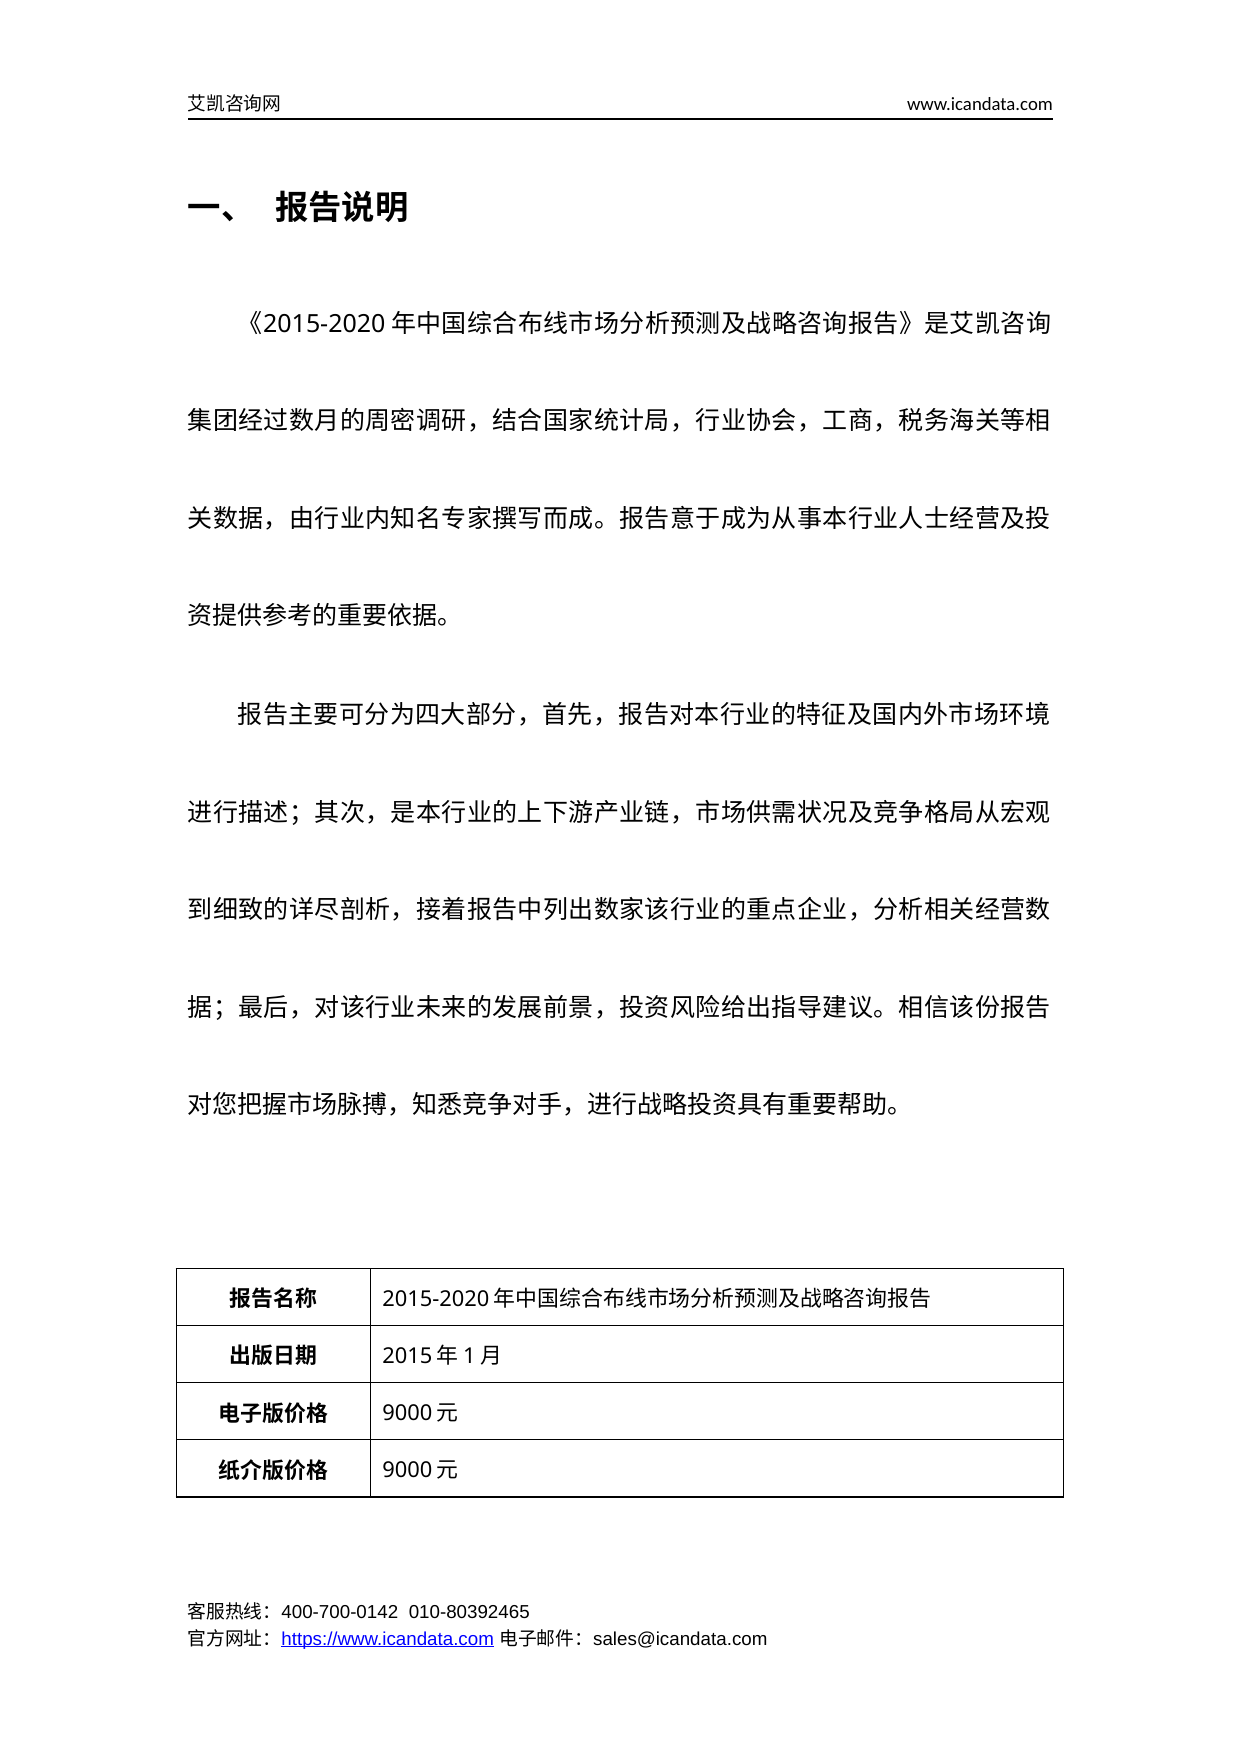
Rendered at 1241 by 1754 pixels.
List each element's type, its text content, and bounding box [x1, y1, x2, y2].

table_cell 2015年1月 [371, 1326, 1063, 1382]
table_header 报告名称 [177, 1269, 370, 1325]
text 报告主要可分为四大部分，首先，报告对本行业的特征及国内外市场环境进行描述；其次，是本行业的上下游产业链，市场供需状况及竞争格局从宏观到细致的详尽剖析，接着报告中列出数家该行业的重点企业，分析相关经营数据；最后，对该行业未来的发展前景，投资风险给出指导建议。相信该份报告对您把握市场脉搏，知悉竞争对手，进行战略投资具有重要帮助。 [187, 681, 1053, 1136]
table_cell 电子版价格 [177, 1383, 370, 1439]
table_cell 出版日期 [177, 1326, 370, 1382]
table_cell 纸介版价格 [177, 1440, 370, 1496]
table_header 2015-2020年中国综合布线市场分析预测及战略咨询报告 [371, 1269, 1063, 1325]
subtitle 报告说明 [187, 172, 1053, 237]
table_cell 9000元 [371, 1440, 1063, 1496]
text 《2015-2020年中国综合布线市场分析预测及战略咨询报告》是艾凯咨询集团经过数月的周密调研，结合国家统计局，行业协会，工商，税务海关等相关数据，由行业内知名专家撰写而成。报告意于成为从事本行业人士经营及投资提供参考的重要依据。 [187, 289, 1053, 646]
table_cell 9000元 [371, 1383, 1063, 1439]
